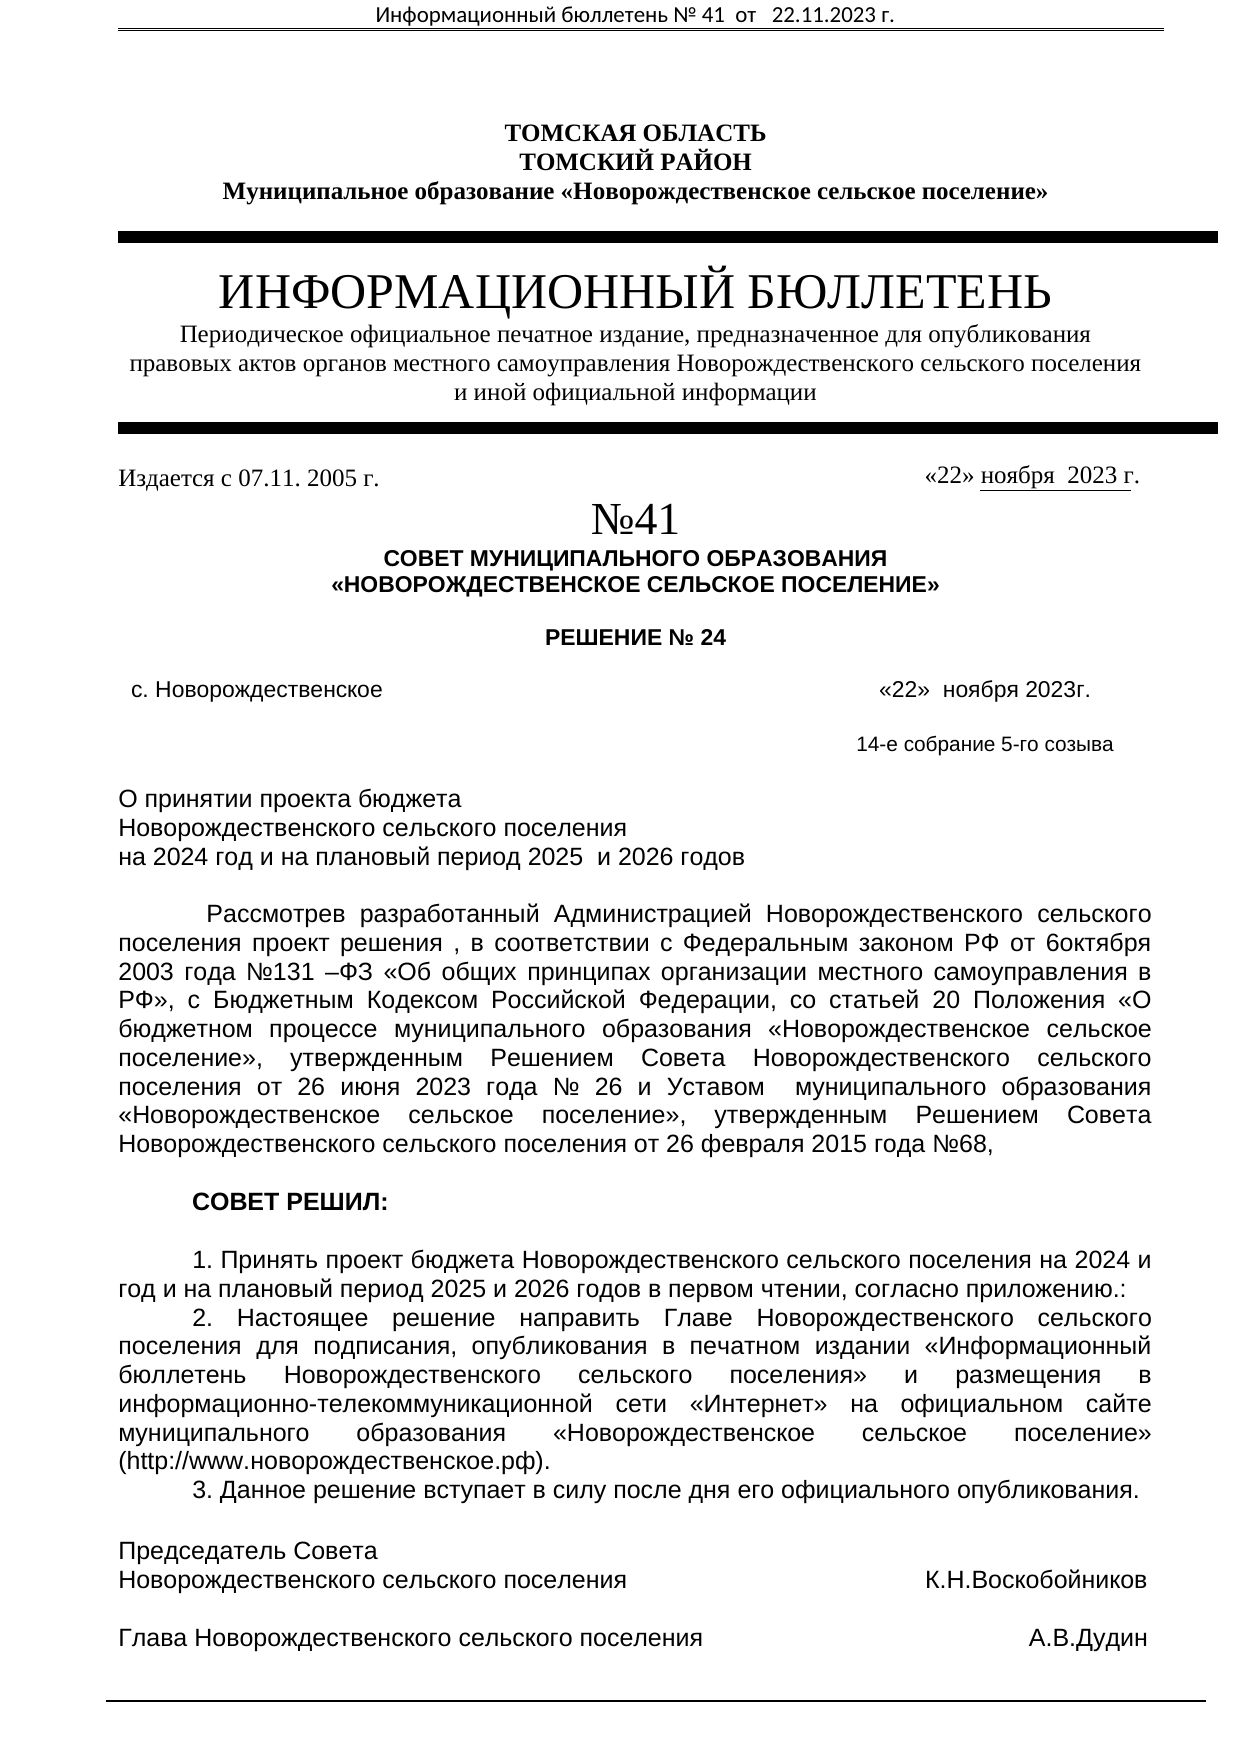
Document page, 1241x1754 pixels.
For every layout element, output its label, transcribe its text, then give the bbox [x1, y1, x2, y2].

text СОВЕТ РЕШИЛ: [118, 1187, 1153, 1216]
text Издается с . [118, 463, 893, 492]
text Муниципальное образование «Новорождественское сельское поселение» [118, 176, 1153, 204]
text Новорождественского сельского поселения [118, 813, 1153, 842]
text на 2024 год и на плановый период 2025 и 2026 годов [118, 842, 1153, 871]
text ИНФОРМАЦИОННЫЙ БЮЛЛЕТЕНЬ [118, 262, 1153, 319]
text 14-е собрание 5-го созыва [118, 732, 1153, 756]
text Рассмотрев разработанный Администрацией Новорождественского сельского поселения проект решения , в соответствии с Федеральным законом РФ от 6октября 2003 года №131 –ФЗ «Об общих принципах организации местного самоуправления в РФ», с Бюджетным Кодексом Российской Федерации, со статьей 20 Положения «О бюджетном процессе муниципального образования «Новорождественское сельское поселение», утвержденным Решением Совета Новорождественского сельского поселения от 26 июня 2023 года № 26 и Уставом муниципального образования «Новорождественское сельское поселение», утвержденным Решением Совета Новорождественского сельского поселения от 26 февраля 2015 года №68, [118, 899, 1153, 1158]
text СОВЕТ МУНИЦИПАЛЬНОГО ОБРАЗОВАНИЯ [118, 545, 1153, 571]
text ТОМСКАЯ ОБЛАСТЬ [118, 118, 1153, 147]
text 1. Принять проект бюджета Новорождественского сельского поселения на 2024 и год и на плановый период 2025 и 2026 годов в первом чтении, согласно приложению.: [118, 1245, 1153, 1303]
text Глава Новорождественского сельского поселения А.В.Дудин [118, 1622, 1153, 1651]
text Периодическое официальное печатное издание, предназначенное для опубликования [118, 319, 1153, 348]
text РЕШЕНИЕ № 24 [118, 624, 1153, 650]
text 3. Данное решение вступает в силу после дня его официального опубликования. [118, 1475, 1153, 1504]
text «НОВОРОЖДЕСТВЕНСКОЕ СЕЛЬСКОЕ ПОСЕЛЕНИЕ» [118, 571, 1153, 597]
text №41 [118, 492, 1153, 545]
text правовых актов органов местного самоуправления Новорождественского сельского поселения [118, 348, 1153, 377]
text с. Новорождественское «22» ноября 2023г. [118, 676, 1153, 703]
text 2. Настоящее решение направить Главе Новорождественского сельского поселения для подписания, опубликования в печатном издании «Информационный бюллетень Новорождественского сельского поселения» и размещения в информационно-телекоммуникационной сети «Интернет» на официальном сайте муниципального образования «Новорождественское сельское поселение» (http://www.новорождественское.рф). [118, 1303, 1153, 1475]
text и иной официальной информации [118, 377, 1153, 406]
text Новорождественского сельского поселения К.Н.Воскобойников [118, 1565, 1153, 1594]
text ТОМСКИЙ РАЙОН [118, 147, 1153, 176]
text О принятии проекта бюджета [118, 784, 1153, 813]
text Председатель Совета [118, 1536, 1153, 1565]
